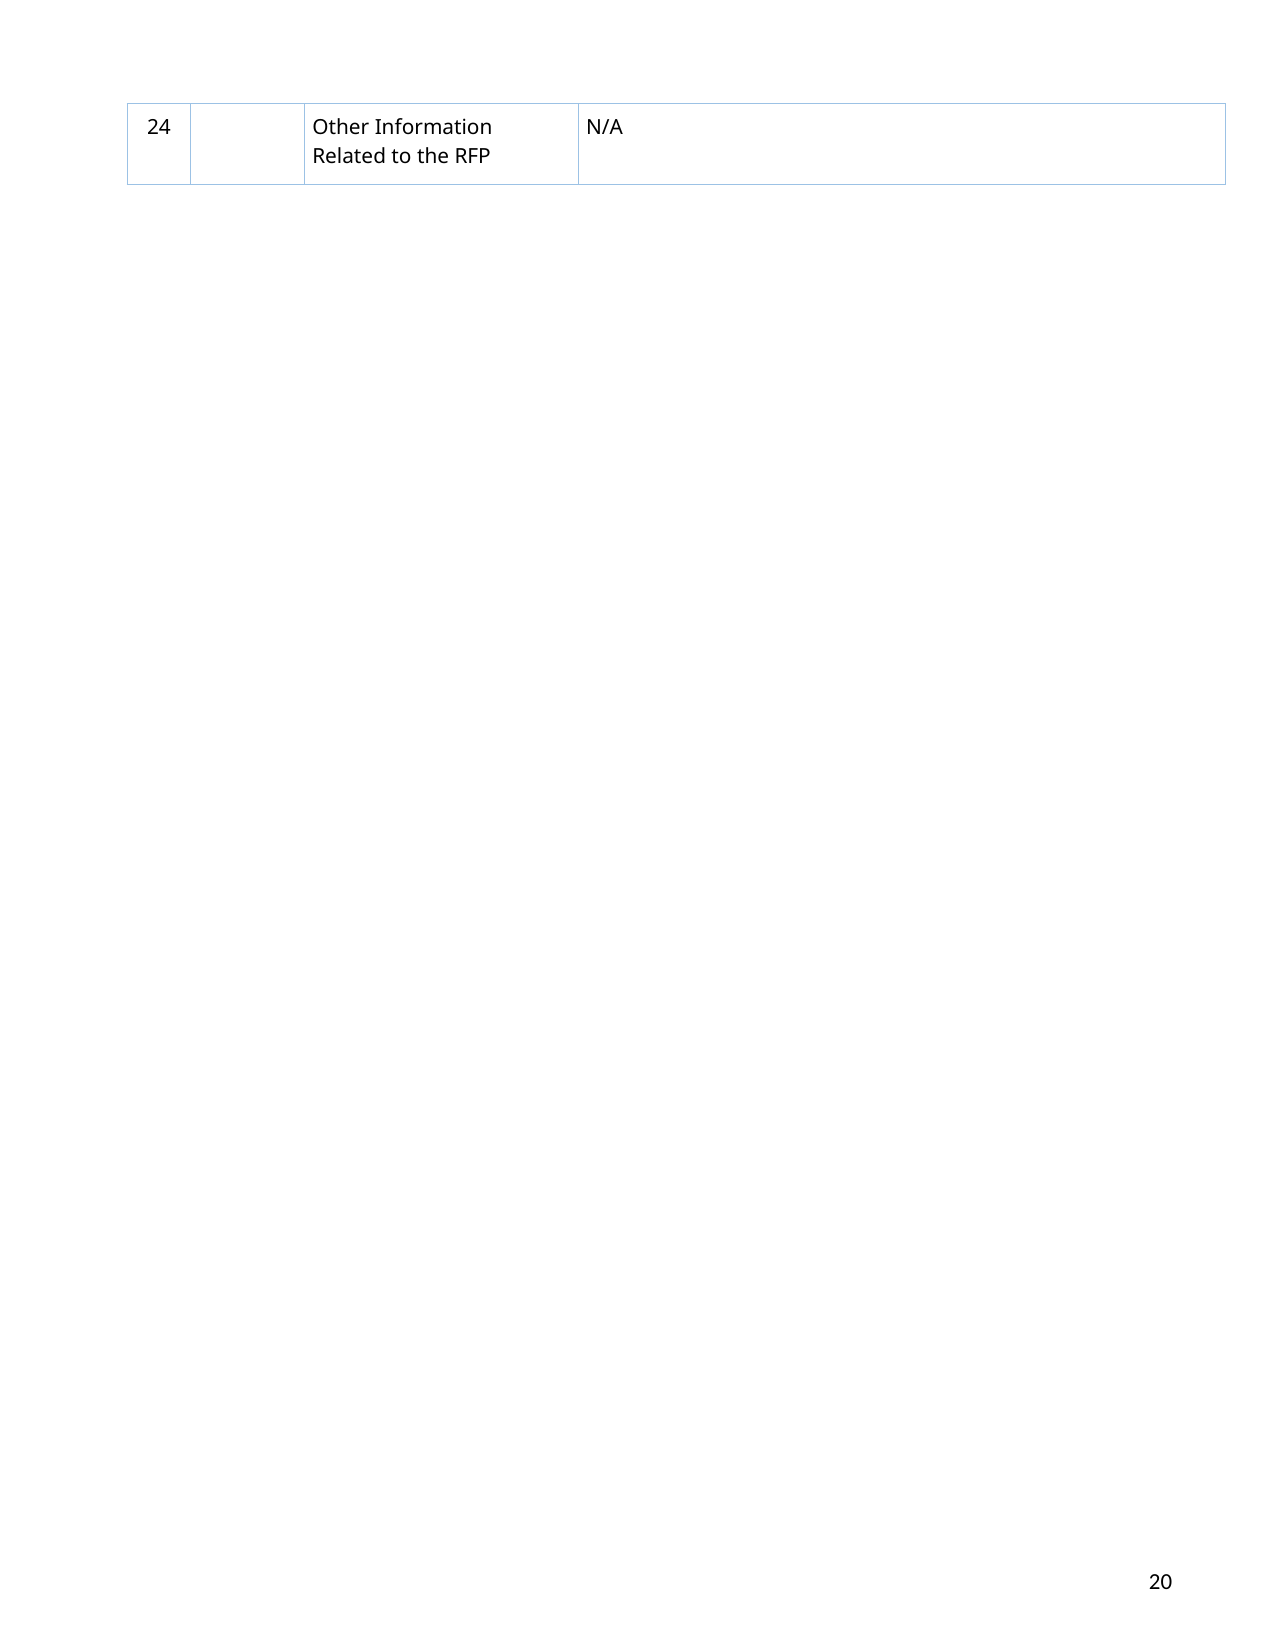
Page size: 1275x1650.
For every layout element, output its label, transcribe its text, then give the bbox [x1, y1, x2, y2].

table_cell 24 [128, 104, 190, 184]
table_cell Other Information Related to the RFP [305, 104, 578, 184]
table_cell [191, 104, 304, 184]
